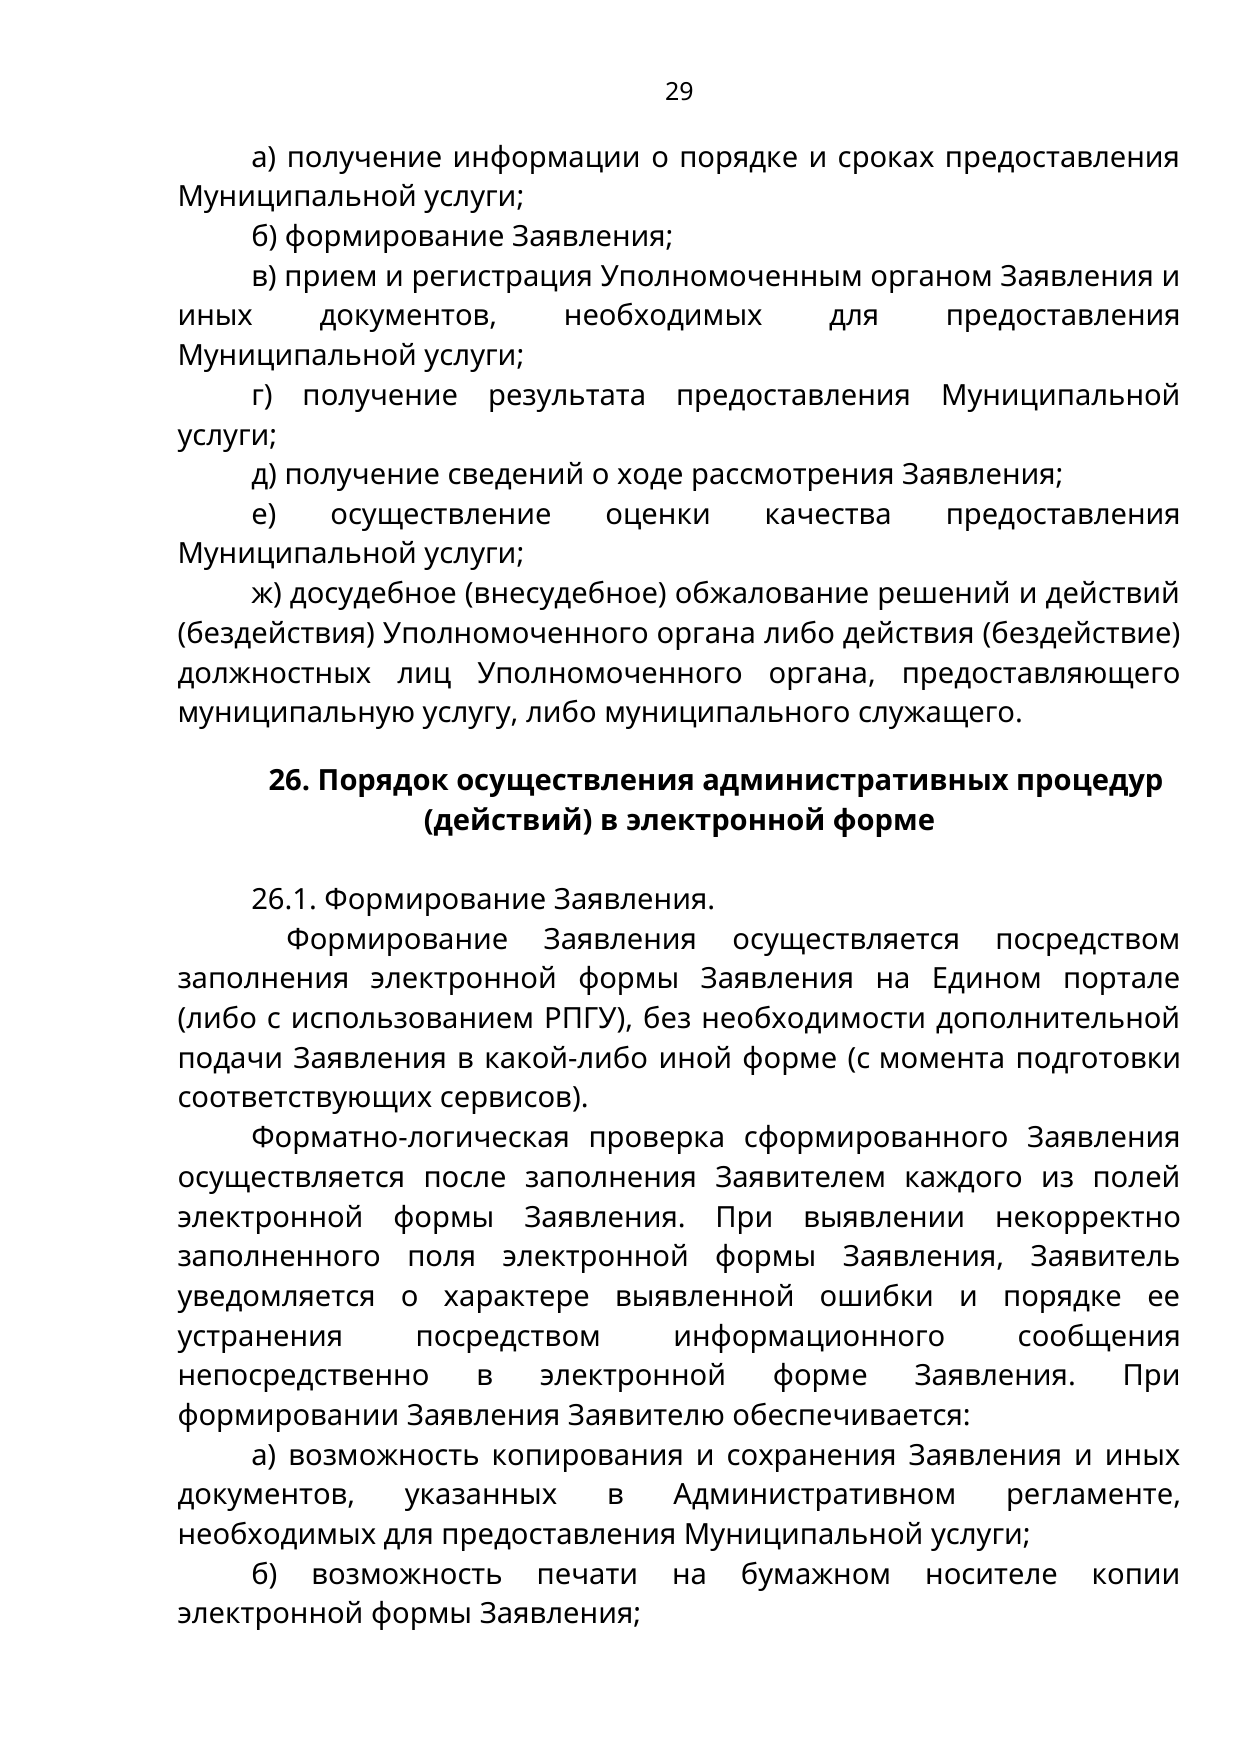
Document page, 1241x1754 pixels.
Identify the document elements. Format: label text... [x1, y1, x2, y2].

text 26.1. Формирование Заявления. [177, 878, 1181, 918]
text б) формирование Заявления; [177, 215, 1181, 255]
text а) получение информации о порядке и сроках предоставления Муниципальной услуги; [177, 136, 1181, 215]
text 26. Порядок осуществления административных процедур (действий) в электронной форме [177, 759, 1181, 839]
text ж) досудебное (внесудебное) обжалование решений и действий (бездействия) Уполномоченного органа либо действия (бездействие) должностных лиц Уполномоченного органа, предоставляющего муниципальную услугу, либо муниципального служащего. [177, 572, 1181, 731]
text д) получение сведений о ходе рассмотрения Заявления; [177, 453, 1181, 493]
text Форматно-логическая проверка сформированного Заявления осуществляется после заполнения Заявителем каждого из полей электронной формы Заявления. При выявлении некорректно заполненного поля электронной формы Заявления, Заявитель уведомляется о характере выявленной ошибки и порядке ее устранения посредством информационного сообщения непосредственно в электронной форме Заявления. При формировании Заявления Заявителю обеспечивается: [177, 1116, 1181, 1434]
text в) прием и регистрация Уполномоченным органом Заявления и иных документов, необходимых для предоставления Муниципальной услуги; [177, 255, 1181, 374]
text Формирование Заявления осуществляется посредством заполнения электронной формы Заявления на Едином портале (либо с использованием РПГУ), без необходимости дополнительной подачи Заявления в какой-либо иной форме (с момента подготовки соответствующих сервисов). [177, 918, 1181, 1116]
text г) получение результата предоставления Муниципальной услуги; [177, 374, 1181, 453]
text б) возможность печати на бумажном носителе копии электронной формы Заявления; [177, 1553, 1181, 1632]
text е) осуществление оценки качества предоставления Муниципальной услуги; [177, 493, 1181, 572]
text а) возможность копирования и сохранения Заявления и иных документов, указанных в Административном регламенте, необходимых для предоставления Муниципальной услуги; [177, 1434, 1181, 1553]
